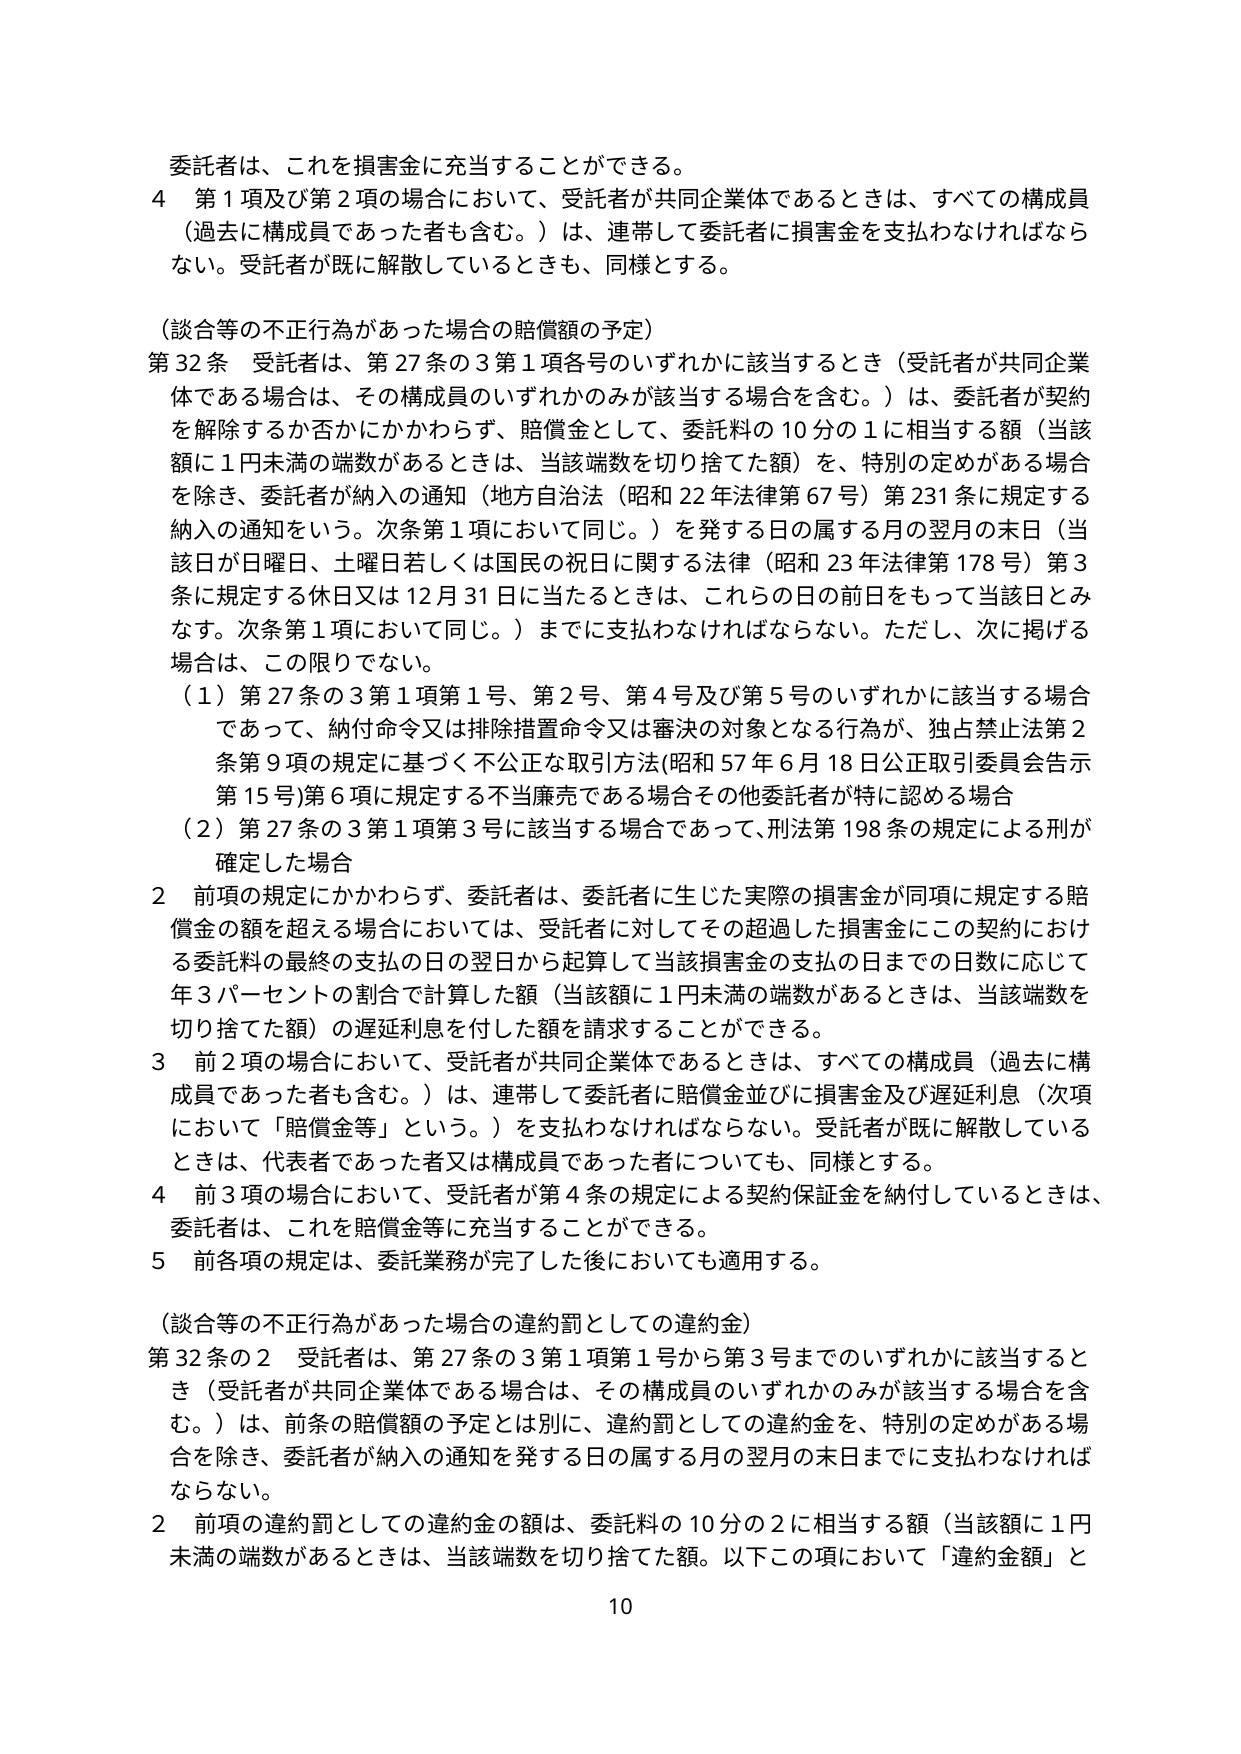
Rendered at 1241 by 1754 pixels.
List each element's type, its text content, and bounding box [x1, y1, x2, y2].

text ２ 前項の規定にかかわらず、委託者は、委託者に生じた実際の損害金が同項に規定する賠償金の額を超える場合においては、受託者に対してその超過した損害金にこの契約における委託料の最終の支払の日の翌日から起算して当該損害金の支払の日までの日数に応じて年３パーセントの割合で計算した額（当該額に１円未満の端数があるときは、当該端数を切り捨てた額）の遅延利息を付した額を請求することができる。 [148, 878, 1093, 1044]
text 第32条の２ 受託者は、第27条の３第１項第１号から第３号までのいずれかに該当するとき（受託者が共同企業体である場合は、その構成員のいずれかのみが該当する場合を含む。）は、前条の賠償額の予定とは別に、違約罰としての違約金を、特別の定めがある場合を除き、委託者が納入の通知を発する日の属する月の翌月の末日までに支払わなければならない。 [148, 1339, 1093, 1506]
text （２）第27条の３第１項第３号に該当する場合であって､刑法第198条の規定による刑が確定した場合 [169, 811, 1093, 878]
text ４ 前３項の場合において、受託者が第４条の規定による契約保証金を納付しているときは、委託者は、これを賠償金等に充当することができる。 [148, 1177, 1093, 1243]
text ３ 前２項の場合において、受託者が共同企業体であるときは、すべての構成員（過去に構成員であった者も含む。）は、連帯して委託者に賠償金並びに損害金及び遅延利息（次項において「賠償金等」という。）を支払わなければならない。受託者が既に解散しているときは、代表者であった者又は構成員であった者についても、同様とする。 [148, 1044, 1093, 1177]
text 第32条 受託者は、第27条の３第１項各号のいずれかに該当するとき（受託者が共同企業体である場合は、その構成員のいずれかのみが該当する場合を含む。）は、委託者が契約を解除するか否かにかかわらず、賠償金として、委託料の10分の１に相当する額（当該額に１円未満の端数があるときは、当該端数を切り捨てた額）を、特別の定めがある場合を除き、委託者が納入の通知（地方自治法（昭和22年法律第67号）第231条に規定する納入の通知をいう。次条第１項において同じ。）を発する日の属する月の翌月の末日（当該日が日曜日、土曜日若しくは国民の祝日に関する法律（昭和23年法律第178号）第３条に規定する休日又は12月31日に当たるときは、これらの日の前日をもって当該日とみなす。次条第１項において同じ。）までに支払わなければならない。ただし、次に掲げる場合は、この限りでない。 [148, 345, 1093, 678]
text ４ 第1項及び第2項の場合において、受託者が共同企業体であるときは、すべての構成員（過去に構成員であった者も含む。）は、連帯して委託者に損害金を支払わなければならない。受託者が既に解散しているときも、同様とする。 [148, 181, 1093, 281]
text （１）第27条の３第１項第１号、第２号、第４号及び第５号のいずれかに該当する場合であって、納付命令又は排除措置命令又は審決の対象となる行為が、独占禁止法第２条第９項の規定に基づく不公正な取引方法(昭和57年６月18日公正取引委員会告示第15号)第６項に規定する不当廉売である場合その他委託者が特に認める場合 [169, 678, 1093, 811]
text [148, 1506, 1093, 1572]
text ５ 前各項の規定は、委託業務が完了した後においても適用する。 [148, 1243, 1093, 1276]
text 委託者は、これを損害金に充当することができる。 [169, 148, 1093, 181]
text （談合等の不正行為があった場合の賠償額の予定） [148, 312, 1093, 345]
text （談合等の不正行為があった場合の違約罰としての違約金） [148, 1306, 1093, 1339]
